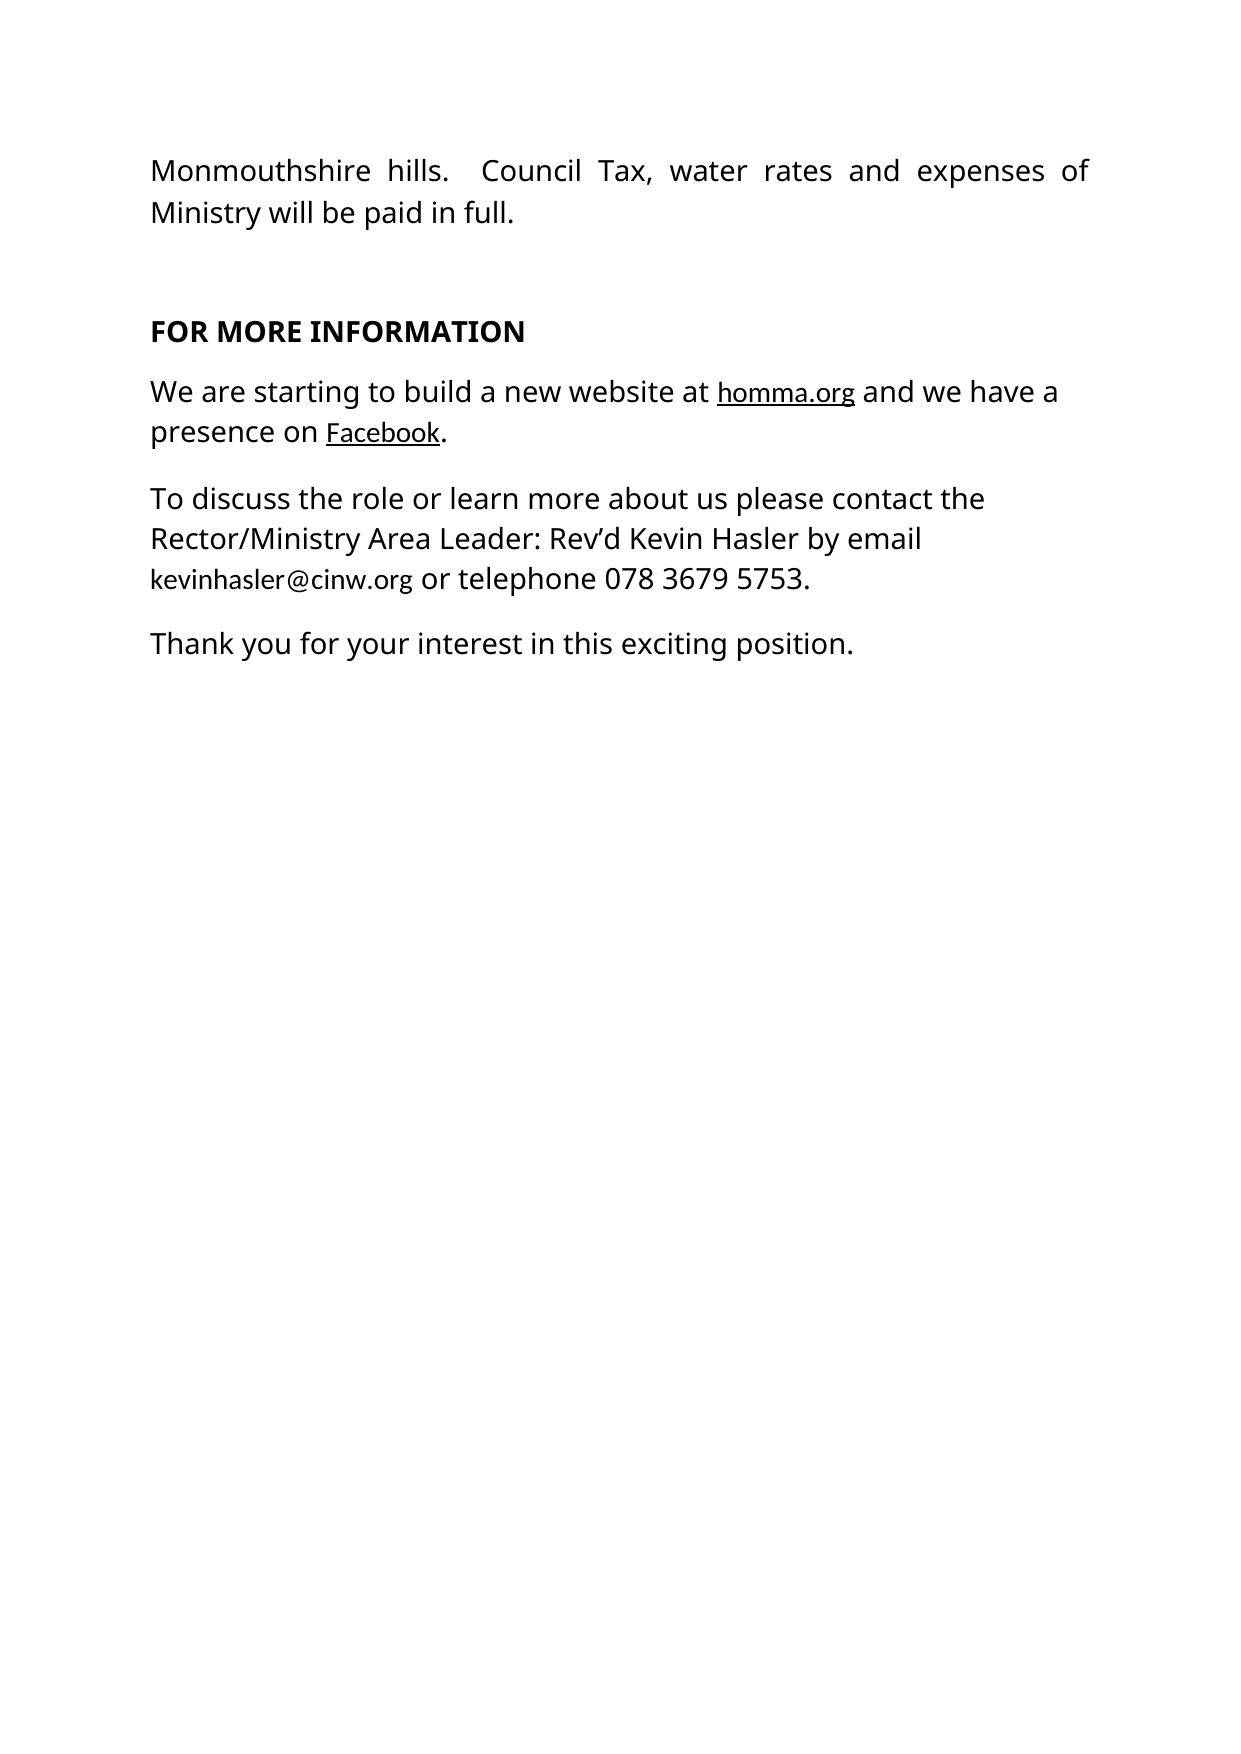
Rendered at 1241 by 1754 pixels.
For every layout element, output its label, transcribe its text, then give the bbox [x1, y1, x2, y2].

text To discuss the role or learn more about us please contact the Rector/Ministry Area Leader: Rev’d Kevin Hasler by email kevinhasler@cinw.org or telephone 078 3679 5753. [150, 479, 1090, 598]
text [150, 150, 1090, 232]
text We are starting to build a new website at homma.org and we have a presence on Facebook. [150, 371, 1090, 479]
text Thank you for your interest in this exciting position. [150, 623, 1090, 663]
text FOR MORE INFORMATION [150, 312, 1090, 351]
